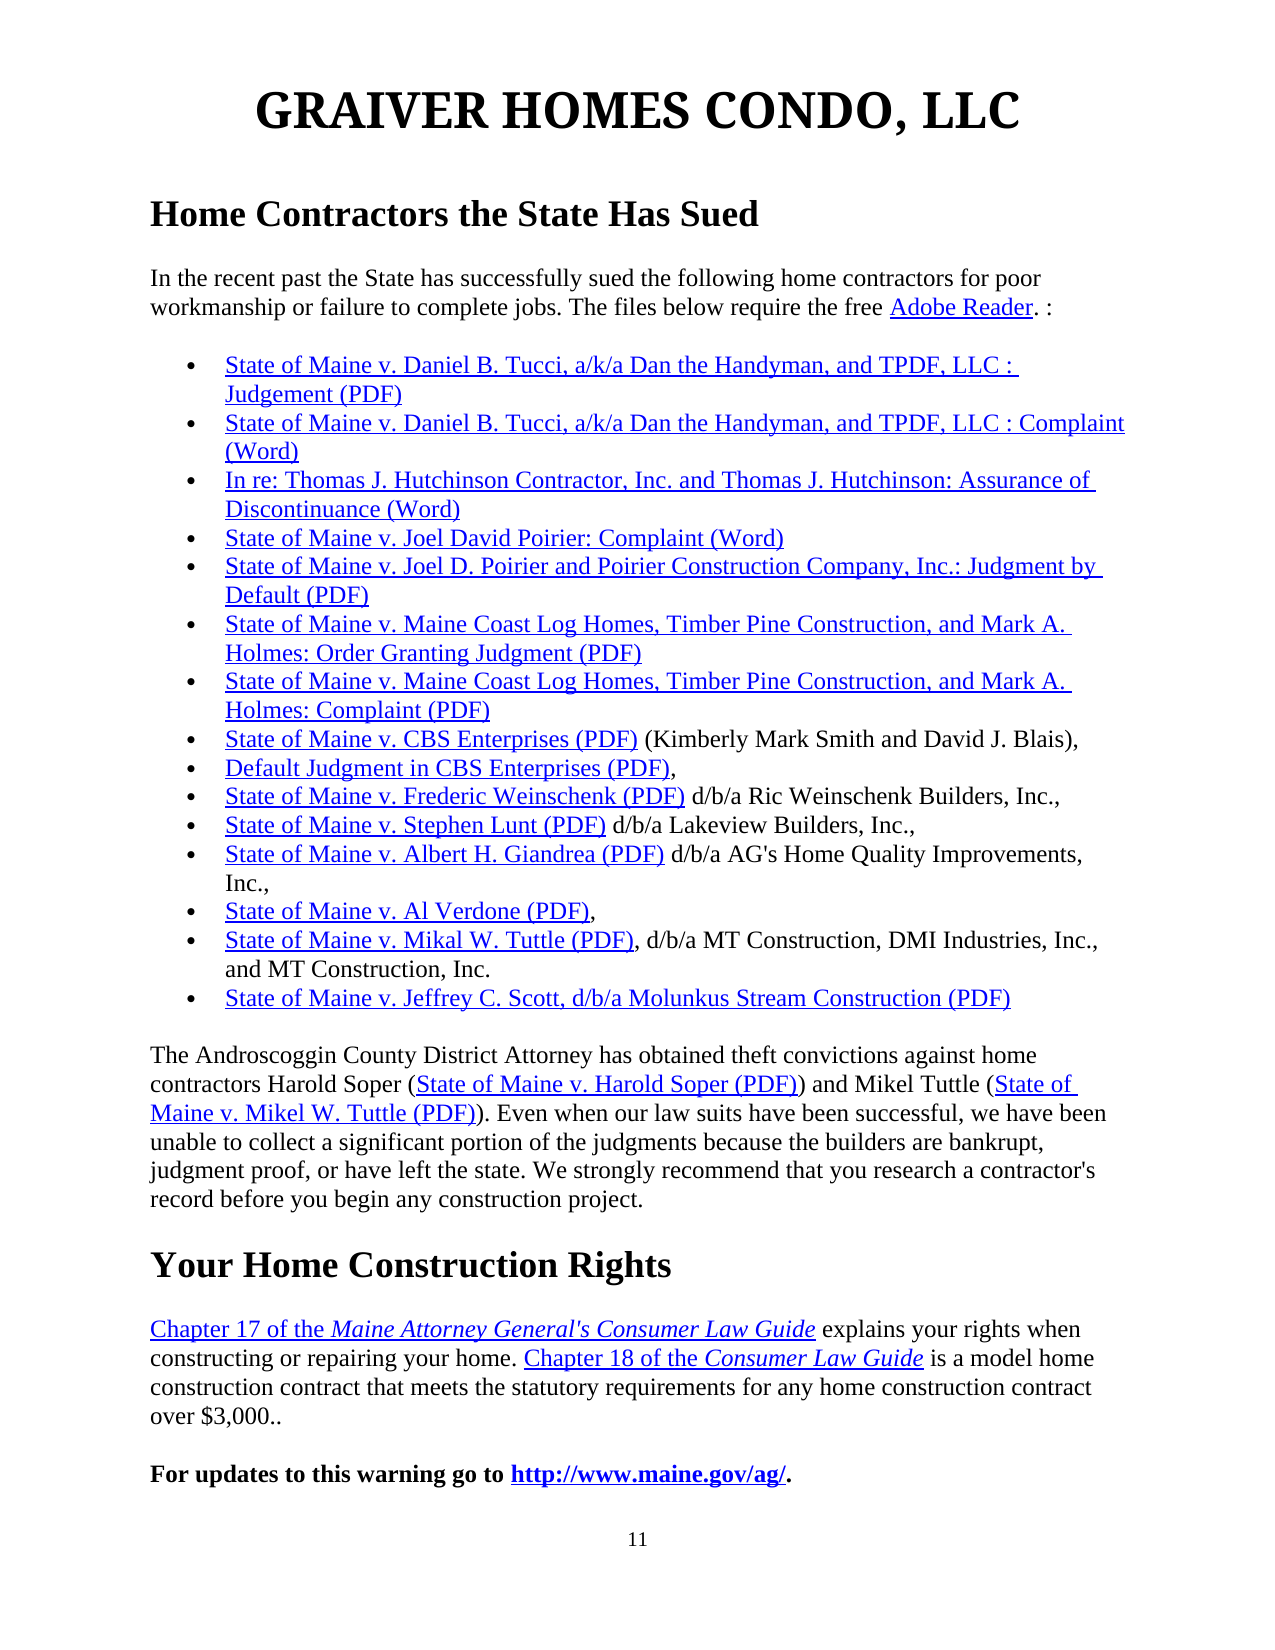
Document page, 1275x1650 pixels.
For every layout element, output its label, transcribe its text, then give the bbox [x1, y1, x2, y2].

list State of Maine v. Stephen Lunt (PDF) d/b/a Lakeview Builders, Inc., [187, 810, 1125, 839]
list State of Maine v. Frederic Weinschenk (PDF) d/b/a Ric Weinschenk Builders, Inc., [187, 781, 1125, 810]
list State of Maine v. Maine Coast Log Homes, Timber Pine Construction, and Mark A. Holmes: Complaint (PDF) [187, 666, 1125, 724]
list State of Maine v. Joel David Poirier: Complaint (Word) [187, 523, 1125, 551]
list State of Maine v. Jeffrey C. Scott, d/b/a Molunkus Stream Construction (PDF) [187, 983, 1125, 1011]
list State of Maine v. Daniel B. Tucci, a/k/a Dan the Handyman, and TPDF, LLC : Complaint (Word) [187, 408, 1125, 465]
text Chapter 17 of the Maine Attorney General's Consumer Law Guide explains your rights when constructing or repairing your home. Chapter 18 of the Consumer Law Guide is a model home construction contract that meets the statutory requirements for any home construction contract over $3,000.. [150, 1314, 1125, 1429]
text Home Contractors the State Has Sued [150, 191, 1125, 234]
list State of Maine v. CBS Enterprises (PDF) (Kimberly Mark Smith and David J. Blais), [187, 724, 1125, 753]
list State of Maine v. Mikal W. Tuttle (PDF), d/b/a MT Construction, DMI Industries, Inc., and MT Construction, Inc. [187, 925, 1125, 983]
text For updates to this warning go to http://www.maine.gov/ag/. [150, 1459, 1125, 1487]
text Your Home Construction Rights [150, 1242, 1125, 1285]
list State of Maine v. Maine Coast Log Homes, Timber Pine Construction, and Mark A. Holmes: Order Granting Judgment (PDF) [187, 609, 1125, 666]
text In the recent past the State has successfully sued the following home contractors for poor workmanship or failure to complete jobs. The files below require the free Adobe Reader. : [150, 263, 1125, 321]
list Default Judgment in CBS Enterprises (PDF), [187, 753, 1125, 781]
list State of Maine v. Daniel B. Tucci, a/k/a Dan the Handyman, and TPDF, LLC : Judgement (PDF) [187, 350, 1125, 408]
list State of Maine v. Albert H. Giandrea (PDF) d/b/a AG's Home Quality Improvements, Inc., [187, 839, 1125, 896]
list State of Maine v. Joel D. Poirier and Poirier Construction Company, Inc.: Judgment by Default (PDF) [187, 551, 1125, 609]
text The Androscoggin County District Attorney has obtained theft convictions against home contractors Harold Soper (State of Maine v. Harold Soper (PDF)) and Mikel Tuttle (State of Maine v. Mikel W. Tuttle (PDF)). Even when our law suits have been successful, we have been unable to collect a significant portion of the judgments because the builders are bankrupt, judgment proof, or have left the state. We strongly recommend that you research a contractor's record before you begin any construction project. [150, 1041, 1125, 1213]
list In re: Thomas J. Hutchinson Contractor, Inc. and Thomas J. Hutchinson: Assurance of Discontinuance (Word) [187, 465, 1125, 523]
list State of Maine v. Al Verdone (PDF), [187, 896, 1125, 925]
